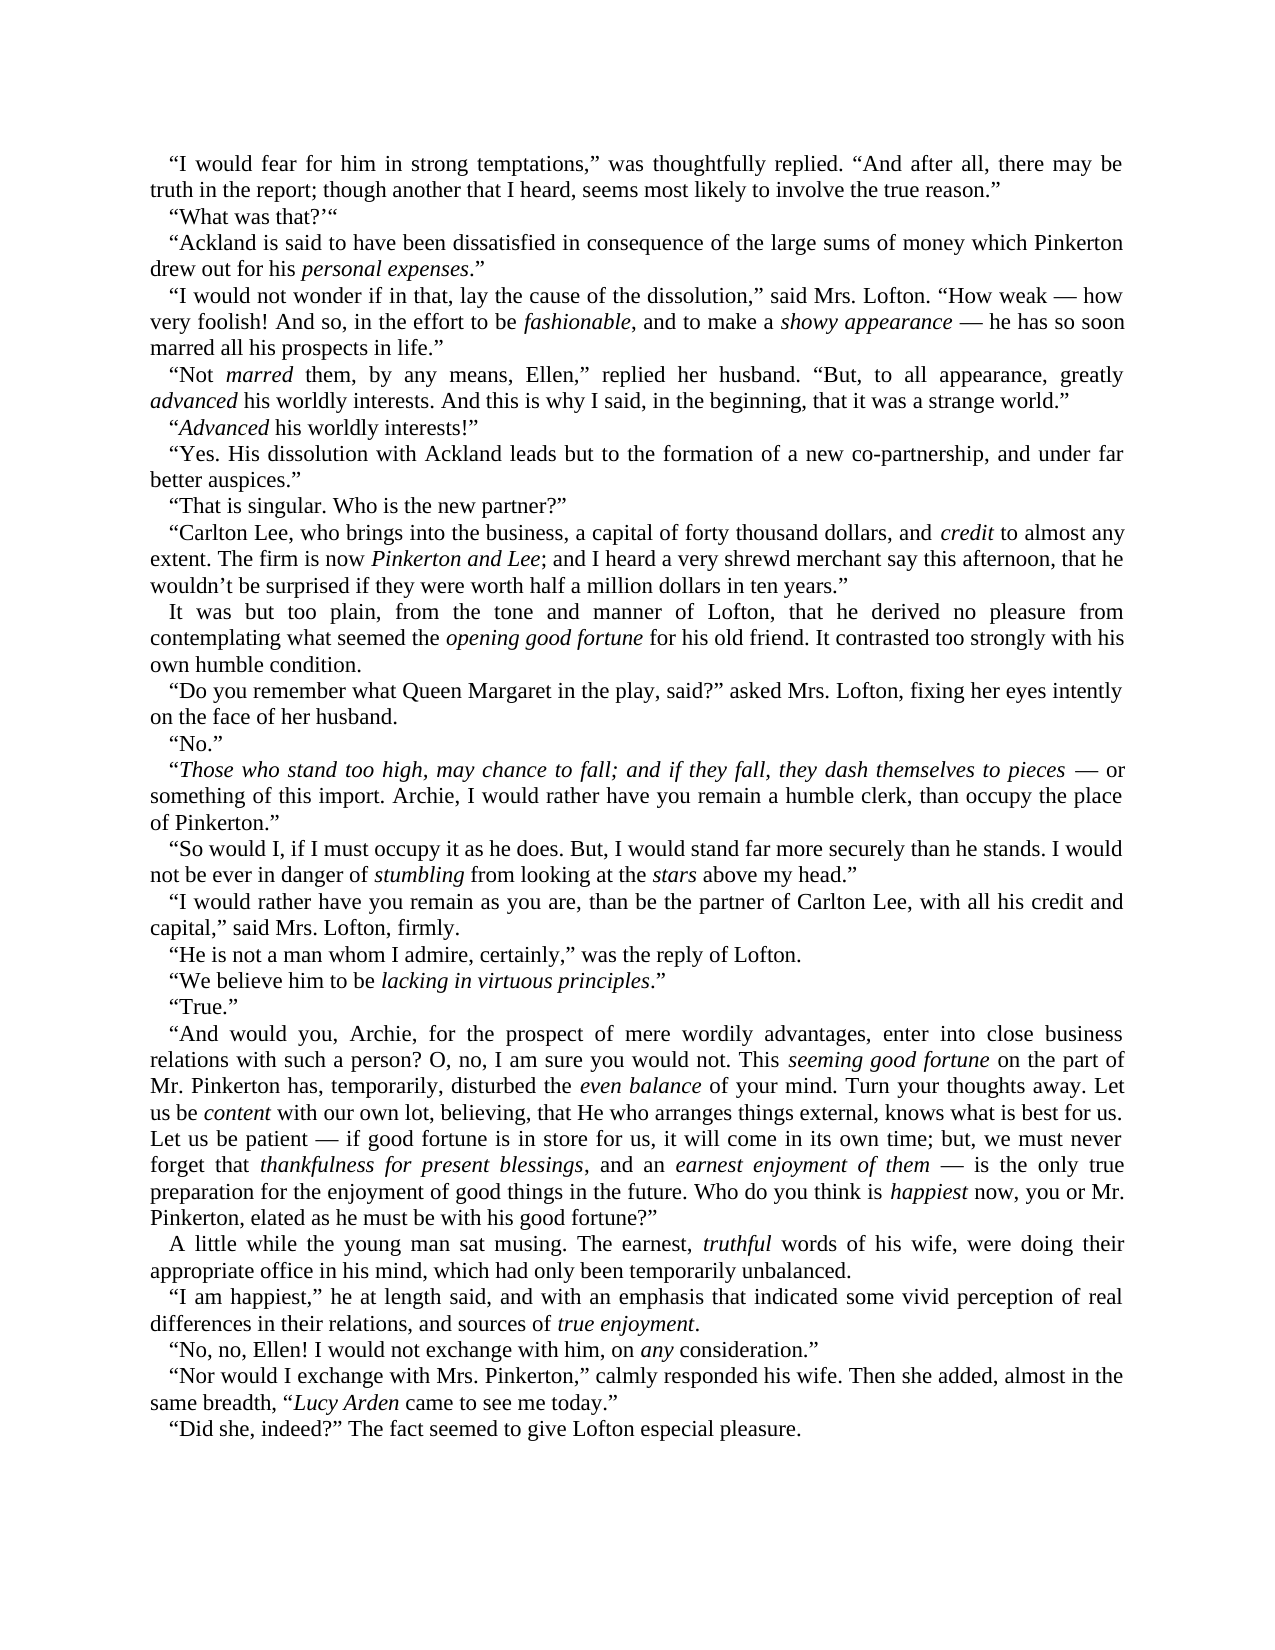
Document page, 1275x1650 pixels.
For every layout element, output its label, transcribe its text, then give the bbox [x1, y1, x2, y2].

text “Do you remember what Queen Margaret in the play, said?” asked Mrs. Lofton, fixing her eyes intently on the face of her husband. [150, 677, 1125, 730]
text “What was that?’“ [150, 203, 1125, 229]
text “I would rather have you remain as you are, than be the partner of Carlton Lee, with all his credit and capital,” said Mrs. Lofton, firmly. [150, 888, 1125, 941]
text “We believe him to be lacking in virtuous principles.” [150, 967, 1125, 993]
text “No.” [150, 730, 1125, 756]
text “No, no, Ellen! I would not exchange with him, on any consideration.” [150, 1336, 1125, 1362]
text “Carlton Lee, who brings into the business, a capital of forty thousand dollars, and credit to almost any extent. The firm is now Pinkerton and Lee; and I heard a very shrewd merchant say this afternoon, that he wouldn’t be surprised if they were worth half a million dollars in ten years.” [150, 519, 1125, 598]
text “Those who stand too high, may chance to fall; and if they fall, they dash themselves to pieces — or something of this import. Archie, I would rather have you remain a humble clerk, than occupy the place of Pinkerton.” [150, 756, 1125, 835]
text “Nor would I exchange with Mrs. Pinkerton,” calmly responded his wife. Then she added, almost in the same breadth, “Lucy Arden came to see me today.” [150, 1362, 1125, 1415]
text “I am happiest,” he at length said, and with an emphasis that indicated some vivid perception of real differences in their relations, and sources of true enjoyment. [150, 1283, 1125, 1336]
text “Advanced his worldly interests!” [150, 413, 1125, 440]
text “So would I, if I must occupy it as he does. But, I would stand far more securely than he stands. I would not be ever in danger of stumbling from looking at the stars above my head.” [150, 835, 1125, 888]
text “I would not wonder if in that, lay the cause of the dissolution,” said Mrs. Lofton. “How weak — how very foolish! And so, in the effort to be fashionable, and to make a showy appearance — he has so soon marred all his prospects in life.” [150, 282, 1125, 361]
text “True.” [150, 993, 1125, 1020]
text “Did she, indeed?” The fact seemed to give Lofton especial pleasure. [150, 1415, 1125, 1441]
text “He is not a man whom I admire, certainly,” was the reply of Lofton. [150, 941, 1125, 967]
text “Yes. His dissolution with Ackland leads but to the formation of a new co-partnership, and under far better auspices.” [150, 440, 1125, 493]
text “Ackland is said to have been dissatisfied in consequence of the large sums of money which Pinkerton drew out for his personal expenses.” [150, 229, 1125, 282]
text “That is singular. Who is the new partner?” [150, 493, 1125, 519]
text “Not marred them, by any means, Ellen,” replied her husband. “But, to all appearance, greatly advanced his worldly interests. And this is why I said, in the beginning, that it was a strange world.” [150, 361, 1125, 413]
text A little while the young man sat musing. The earnest, truthful words of his wife, were doing their appropriate office in his mind, which had only been temporarily unbalanced. [150, 1231, 1125, 1283]
text “And would you, Archie, for the prospect of mere wordily advantages, enter into close business relations with such a person? O, no, I am sure you would not. This seeming good fortune on the part of Mr. Pinkerton has, temporarily, disturbed the even balance of your mind. Turn your thoughts away. Let us be content with our own lot, believing, that He who arranges things external, knows what is best for us. Let us be patient — if good fortune is in store for us, it will come in its own time; but, we must never forget that thankfulness for present blessings, and an earnest enjoyment of them — is the only true preparation for the enjoyment of good things in the future. Who do you think is happiest now, you or Mr. Pinkerton, elated as he must be with his good fortune?” [150, 1020, 1125, 1231]
text “I would fear for him in strong temptations,” was thoughtfully replied. “And after all, there may be truth in the report; though another that I heard, seems most likely to involve the true reason.” [150, 150, 1125, 203]
text It was but too plain, from the tone and manner of Lofton, that he derived no pleasure from contemplating what seemed the opening good fortune for his old friend. It contrasted too strongly with his own humble condition. [150, 598, 1125, 677]
